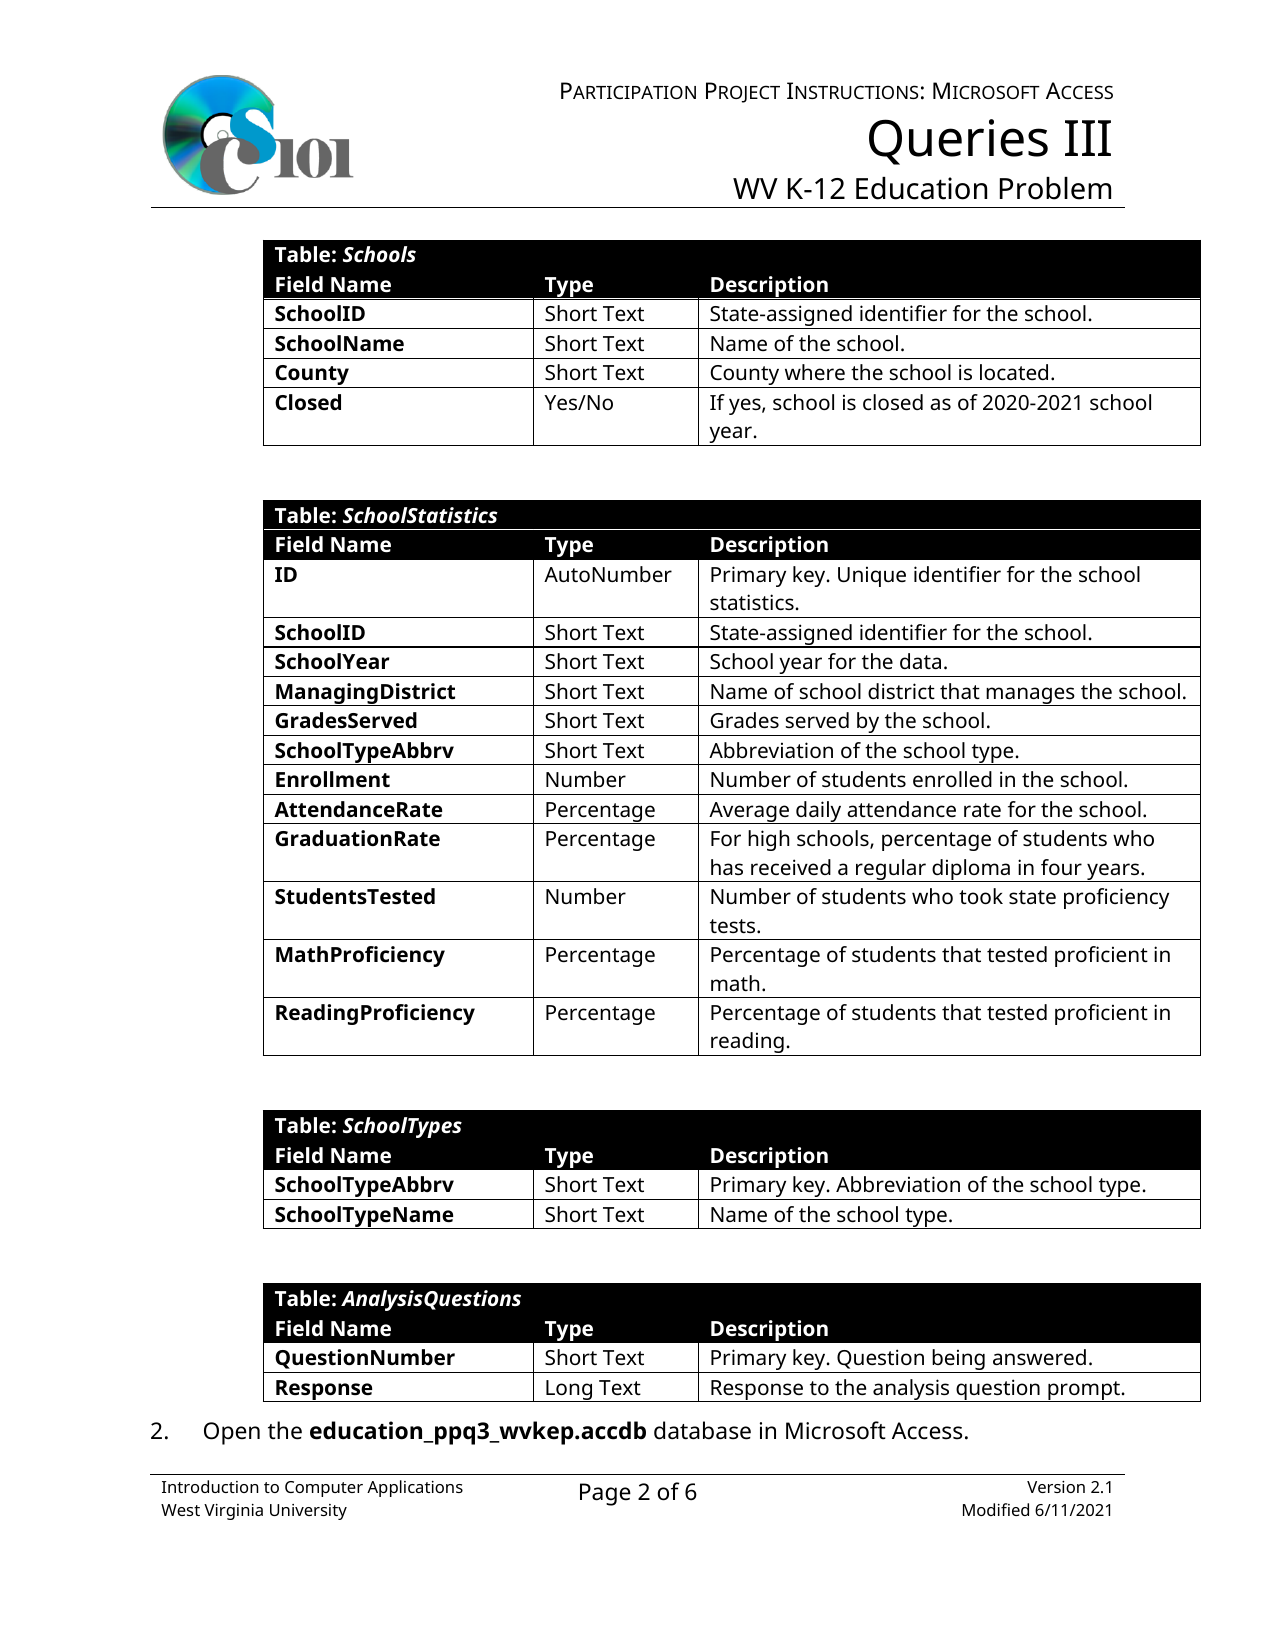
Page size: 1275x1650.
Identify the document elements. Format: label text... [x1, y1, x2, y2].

table_cell Description [699, 270, 1200, 298]
table_cell Name of school district that manages the school. [699, 677, 1200, 705]
table_header Table: Schools [264, 241, 1200, 269]
table_cell ID [264, 560, 533, 617]
table_cell Short Text [534, 677, 698, 705]
table_cell Abbreviation of the school type. [699, 736, 1200, 764]
table_cell SchoolYear [264, 648, 533, 676]
table_cell Closed [264, 388, 533, 445]
table_cell Number [534, 765, 698, 794]
table_cell Type [534, 270, 698, 298]
table_cell County [264, 359, 533, 387]
table_cell AttendanceRate [264, 795, 533, 823]
table_cell Field Name [264, 1314, 533, 1342]
table_cell Number of students who took state proficiency tests. [699, 882, 1200, 939]
table_cell Description [699, 1314, 1200, 1342]
table_cell Response to the analysis question prompt. [699, 1373, 1200, 1401]
table_cell Short Text [534, 1343, 698, 1372]
table_cell Grades served by the school. [699, 706, 1200, 735]
table_cell Enrollment [264, 765, 533, 794]
table_cell Percentage [534, 998, 698, 1055]
table_header Table: SchoolTypes [264, 1111, 1200, 1140]
table_cell Short Text [534, 300, 698, 328]
table_header Table: SchoolStatistics [264, 501, 1200, 529]
table_cell Number of students enrolled in the school. [699, 765, 1200, 794]
table_cell AutoNumber [534, 560, 698, 617]
table_cell SchoolTypeAbbrv [264, 736, 533, 764]
table_cell Percentage [534, 940, 698, 997]
table_cell Short Text [534, 1170, 698, 1199]
table_cell Description [699, 1141, 1200, 1169]
table_cell SchoolID [264, 300, 533, 328]
table_cell Description [699, 531, 1200, 559]
table_cell Name of the school. [699, 329, 1200, 357]
table_cell MathProficiency [264, 940, 533, 997]
table_cell Field Name [264, 1141, 533, 1169]
table_cell Primary key. Unique identifier for the school statistics. [699, 560, 1200, 617]
table_cell Yes/No [534, 388, 698, 445]
table_cell ManagingDistrict [264, 677, 533, 705]
table_cell QuestionNumber [264, 1343, 533, 1372]
table_cell Percentage [534, 824, 698, 881]
table_cell Field Name [264, 531, 533, 559]
table_cell Short Text [534, 736, 698, 764]
table_cell SchoolTypeAbbrv [264, 1170, 533, 1199]
table_cell Response [264, 1373, 533, 1401]
table_cell School year for the data. [699, 648, 1200, 676]
table_cell Average daily attendance rate for the school. [699, 795, 1200, 823]
table_cell SchoolTypeName [264, 1200, 533, 1228]
table_cell State-assigned identifier for the school. [699, 300, 1200, 328]
table_cell Percentage of students that tested proficient in reading. [699, 998, 1200, 1055]
table_cell Short Text [534, 329, 698, 357]
table_cell Primary key. Abbreviation of the school type. [699, 1170, 1200, 1199]
table_cell If yes, school is closed as of 2020-2021 school year. [699, 388, 1200, 445]
table_header Table: AnalysisQuestions [264, 1284, 1200, 1313]
list Open the education_ppq3_wvkep.accdb database in Microsoft Access. [150, 1415, 1125, 1446]
table_cell Primary key. Question being answered. [699, 1343, 1200, 1372]
table_cell GradesServed [264, 706, 533, 735]
table_cell Type [534, 1141, 698, 1169]
table_cell ReadingProficiency [264, 998, 533, 1055]
table_cell Type [534, 1314, 698, 1342]
table_cell Percentage [534, 795, 698, 823]
table_cell StudentsTested [264, 882, 533, 939]
table_cell Short Text [534, 618, 698, 646]
table_cell State-assigned identifier for the school. [699, 618, 1200, 646]
table_cell SchoolName [264, 329, 533, 357]
table_cell Type [534, 531, 698, 559]
table_cell Long Text [534, 1373, 698, 1401]
table_cell Number [534, 882, 698, 939]
table_cell Short Text [534, 706, 698, 735]
table_cell Name of the school type. [699, 1200, 1200, 1228]
table_cell County where the school is located. [699, 359, 1200, 387]
table_cell Short Text [534, 648, 698, 676]
table_cell Field Name [264, 270, 533, 298]
table_cell Percentage of students that tested proficient in math. [699, 940, 1200, 997]
table_cell Short Text [534, 1200, 698, 1228]
table_cell SchoolID [264, 618, 533, 646]
table_cell Short Text [534, 359, 698, 387]
picture [162, 75, 354, 195]
table_cell GraduationRate [264, 824, 533, 881]
table_cell For high schools, percentage of students who has received a regular diploma in four years. [699, 824, 1200, 881]
